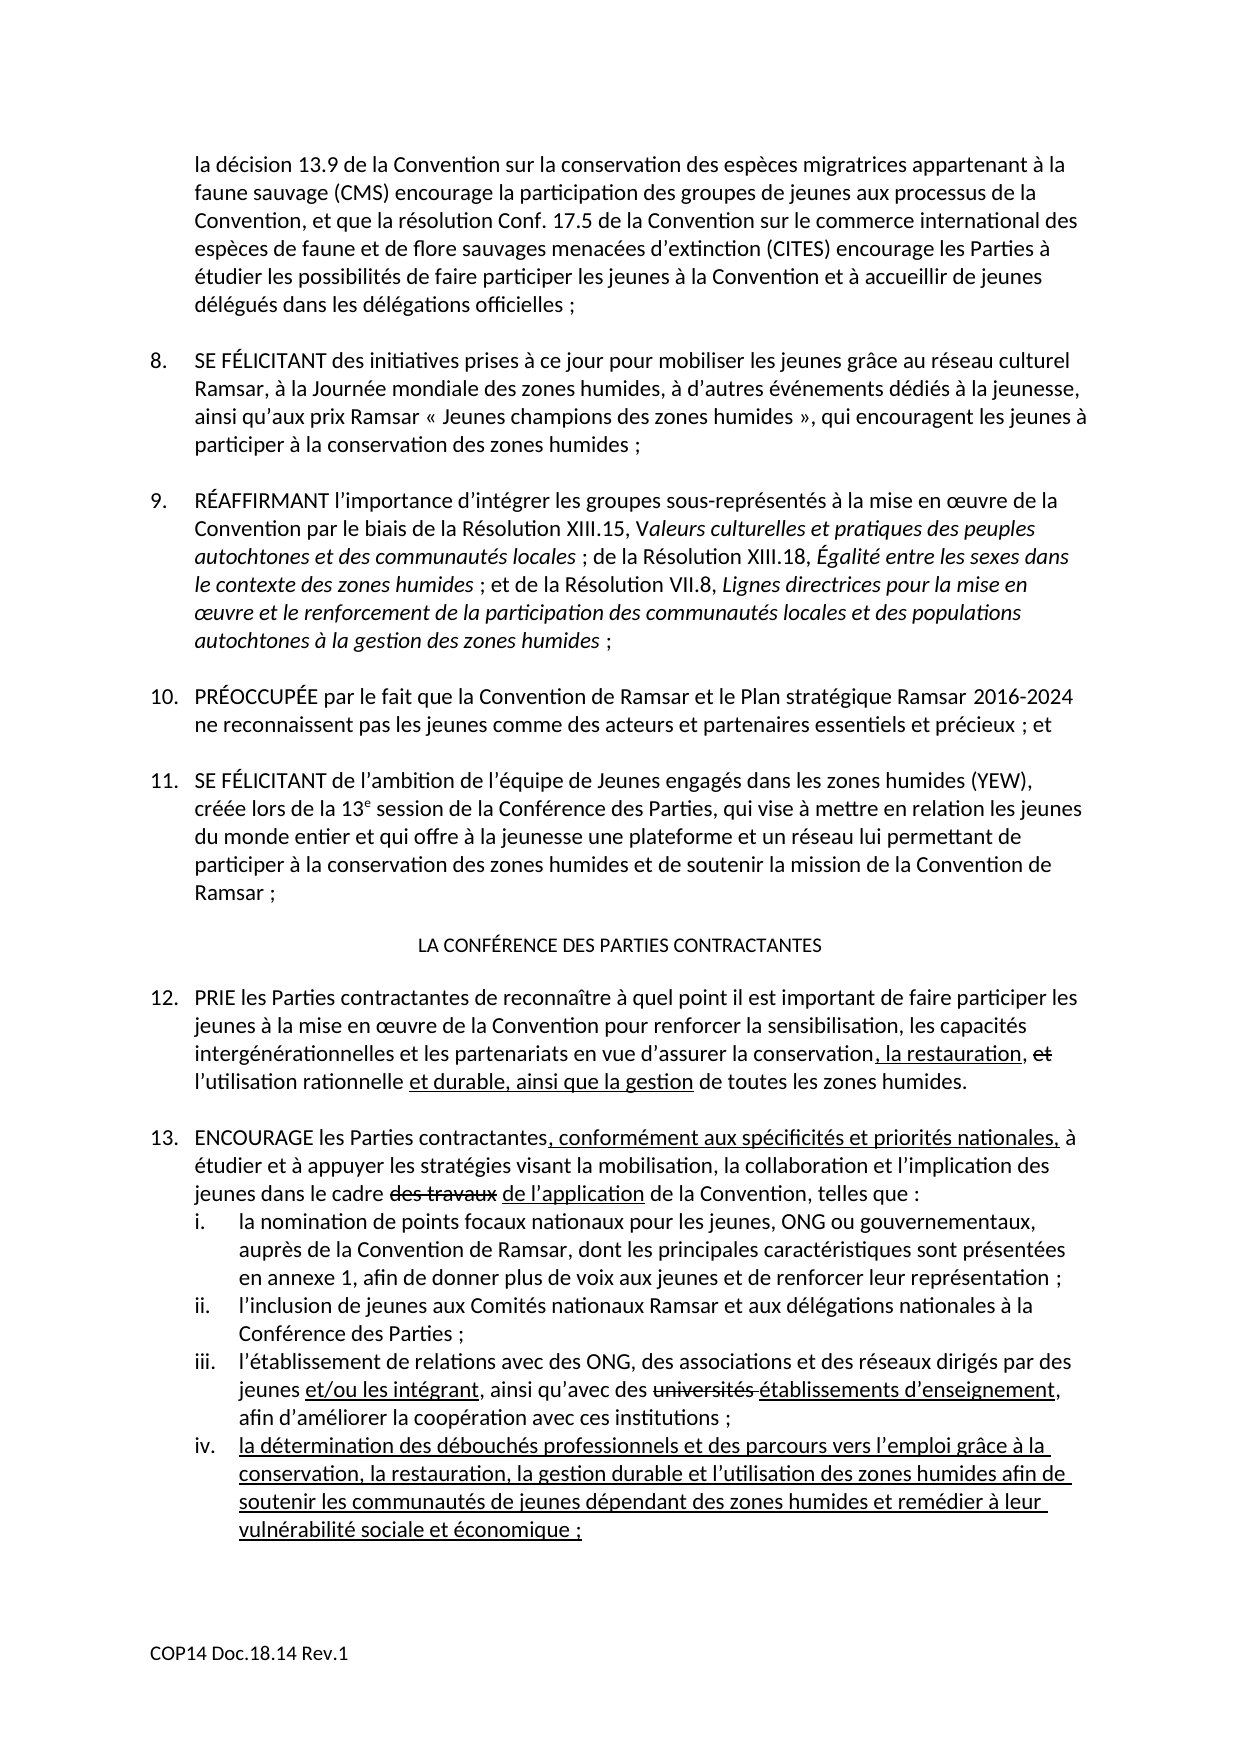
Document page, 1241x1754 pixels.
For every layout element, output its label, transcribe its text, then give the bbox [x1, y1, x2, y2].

text 13. ENCOURAGE les Parties contractantes, conformément aux spécificités et priorités nationales, à étudier et à appuyer les stratégies visant la mobilisation, la collaboration et l’implication des jeunes dans le cadre des travaux de l’application de la Convention, telles que : [150, 1123, 1090, 1207]
list l’inclusion de jeunes aux Comités nationaux Ramsar et aux délégations nationales à la Conférence des Parties ; [194, 1291, 1090, 1347]
text LA CONFÉRENCE DES PARTIES CONTRACTANTES [150, 932, 1090, 957]
list l’établissement de relations avec des ONG, des associations et des réseaux dirigés par des jeunes et/ou les intégrant, ainsi qu’avec des universités établissements d’enseignement, afin d’améliorer la coopération avec ces institutions ; [194, 1347, 1090, 1431]
text 8. SE FÉLICITANT des initiatives prises à ce jour pour mobiliser les jeunes grâce au réseau culturel Ramsar, à la Journée mondiale des zones humides, à d’autres événements dédiés à la jeunesse, ainsi qu’aux prix Ramsar « Jeunes champions des zones humides », qui encouragent les jeunes à participer à la conservation des zones humides ; [150, 346, 1090, 458]
list la détermination des débouchés professionnels et des parcours vers l’emploi grâce à la conservation, la restauration, la gestion durable et l’utilisation des zones humides afin de soutenir les communautés de jeunes dépendant des zones humides et remédier à leur vulnérabilité sociale et économique ; [194, 1431, 1090, 1543]
text 11. SE FÉLICITANT de l’ambition de l’équipe de Jeunes engagés dans les zones humides (YEW), créée lors de la 13e session de la Conférence des Parties, qui vise à mettre en relation les jeunes du monde entier et qui offre à la jeunesse une plateforme et un réseau lui permettant de participer à la conservation des zones humides et de soutenir la mission de la Convention de Ramsar ; [150, 766, 1090, 907]
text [150, 150, 1090, 318]
list la nomination de points focaux nationaux pour les jeunes, ONG ou gouvernementaux, auprès de la Convention de Ramsar, dont les principales caractéristiques sont présentées en annexe 1, afin de donner plus de voix aux jeunes et de renforcer leur représentation ; [194, 1207, 1090, 1291]
text 9. RÉAFFIRMANT l’importance d’intégrer les groupes sous-représentés à la mise en œuvre de la Convention par le biais de la Résolution XIII.15, Valeurs culturelles et pratiques des peuples autochtones et des communautés locales ; de la Résolution XIII.18, Égalité entre les sexes dans le contexte des zones humides ; et de la Résolution VII.8, Lignes directrices pour la mise en œuvre et le renforcement de la participation des communautés locales et des populations autochtones à la gestion des zones humides ; [150, 486, 1090, 654]
text 10. PRÉOCCUPÉE par le fait que la Convention de Ramsar et le Plan stratégique Ramsar 2016-2024 ne reconnaissent pas les jeunes comme des acteurs et partenaires essentiels et précieux ; et [150, 682, 1090, 738]
text 12. PRIE les Parties contractantes de reconnaître à quel point il est important de faire participer les jeunes à la mise en œuvre de la Convention pour renforcer la sensibilisation, les capacités intergénérationnelles et les partenariats en vue d’assurer la conservation, la restauration, et l’utilisation rationnelle et durable, ainsi que la gestion de toutes les zones humides. [150, 983, 1090, 1095]
